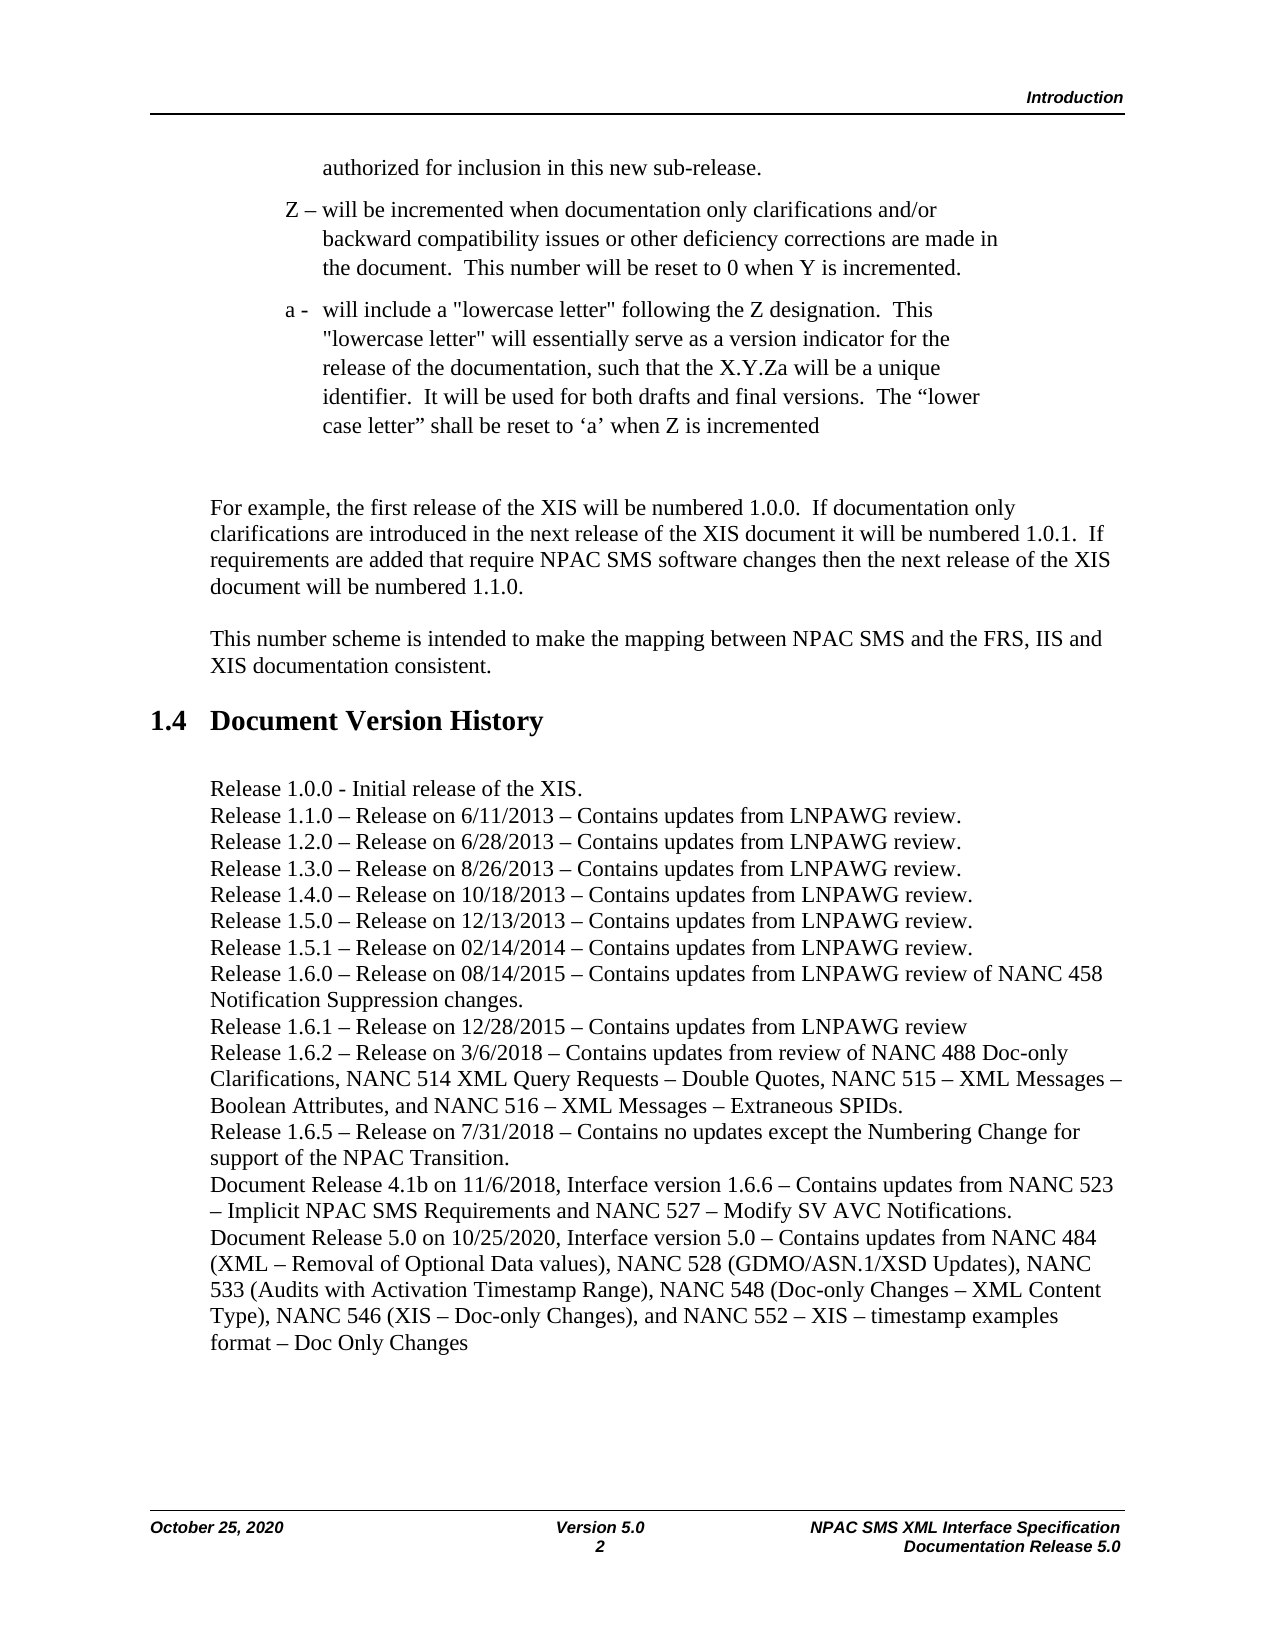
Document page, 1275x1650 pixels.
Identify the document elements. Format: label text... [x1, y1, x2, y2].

subtitle Document Version History [150, 703, 1125, 737]
text Release 1.0.0 - Initial release of the XIS. [210, 776, 1125, 802]
text Release 1.6.5 – Release on 7/31/2018 – Contains no updates except the Numbering Change for support of the NPAC Transition. [210, 1118, 1125, 1171]
list Z – will be incremented when documentation only clarifications and/or backward compatibility issues or other deficiency corrections are made in the document. This number will be reset to 0 when Y is incremented. [285, 194, 1012, 281]
text Release 1.3.0 – Release on 8/26/2013 – Contains updates from LNPAWG review. [210, 854, 1125, 881]
text Release 1.5.1 – Release on 02/14/2014 – Contains updates from LNPAWG review. Release 1.6.0 – Release on 08/14/2015 – Contains updates from LNPAWG review of NANC 458 Notification Suppression changes. Release 1.6.1 – Release on 12/28/2015 – Contains updates from LNPAWG review [210, 934, 1125, 1039]
text Release 1.4.0 – Release on 10/18/2013 – Contains updates from LNPAWG review. [210, 881, 1125, 907]
text This number scheme is intended to make the mapping between NPAC SMS and the FRS, IIS and XIS documentation consistent. [210, 625, 1125, 678]
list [285, 152, 1012, 181]
text Release 1.5.0 – Release on 12/13/2013 – Contains updates from LNPAWG review. [210, 907, 1125, 934]
text Release 1.1.0 – Release on 6/11/2013 – Contains updates from LNPAWG review. [210, 802, 1125, 828]
list will include a "lowercase letter" following the Z designation. This "lowercase letter" will essentially serve as a version indicator for the release of the documentation, such that the X.Y.Za will be a unique identifier. It will be used for both drafts and final versions. The “lower case letter” shall be reset to ‘a’ when Z is incremented [285, 294, 1012, 439]
text Document Release 4.1b on 11/6/2018, Interface version 1.6.6 – Contains updates from NANC 523 – Implicit NPAC SMS Requirements and NANC 527 – Modify SV AVC Notifications. [210, 1171, 1125, 1223]
text Document Release 5.0 on 10/25/2020, Interface version 5.0 – Contains updates from NANC 484 (XML – Removal of Optional Data values), NANC 528 (GDMO/ASN.1/XSD Updates), NANC 533 (Audits with Activation Timestamp Range), NANC 548 (Doc-only Changes – XML Content Type), NANC 546 (XIS – Doc-only Changes), and NANC 552 – XIS – timestamp examples format – Doc Only Changes [210, 1223, 1125, 1355]
text Release 1.6.2 – Release on 3/6/2018 – Contains updates from review of NANC 488 Doc-only Clarifications, NANC 514 XML Query Requests – Double Quotes, NANC 515 – XML Messages – Boolean Attributes, and NANC 516 – XML Messages – Extraneous SPIDs. [210, 1039, 1125, 1118]
text Release 1.2.0 – Release on 6/28/2013 – Contains updates from LNPAWG review. [210, 828, 1125, 854]
text For example, the first release of the XIS will be numbered 1.0.0. If documentation only clarifications are introduced in the next release of the XIS document it will be numbered 1.0.1. If requirements are added that require NPAC SMS software changes then the next release of the XIS document will be numbered 1.1.0. [210, 494, 1125, 599]
